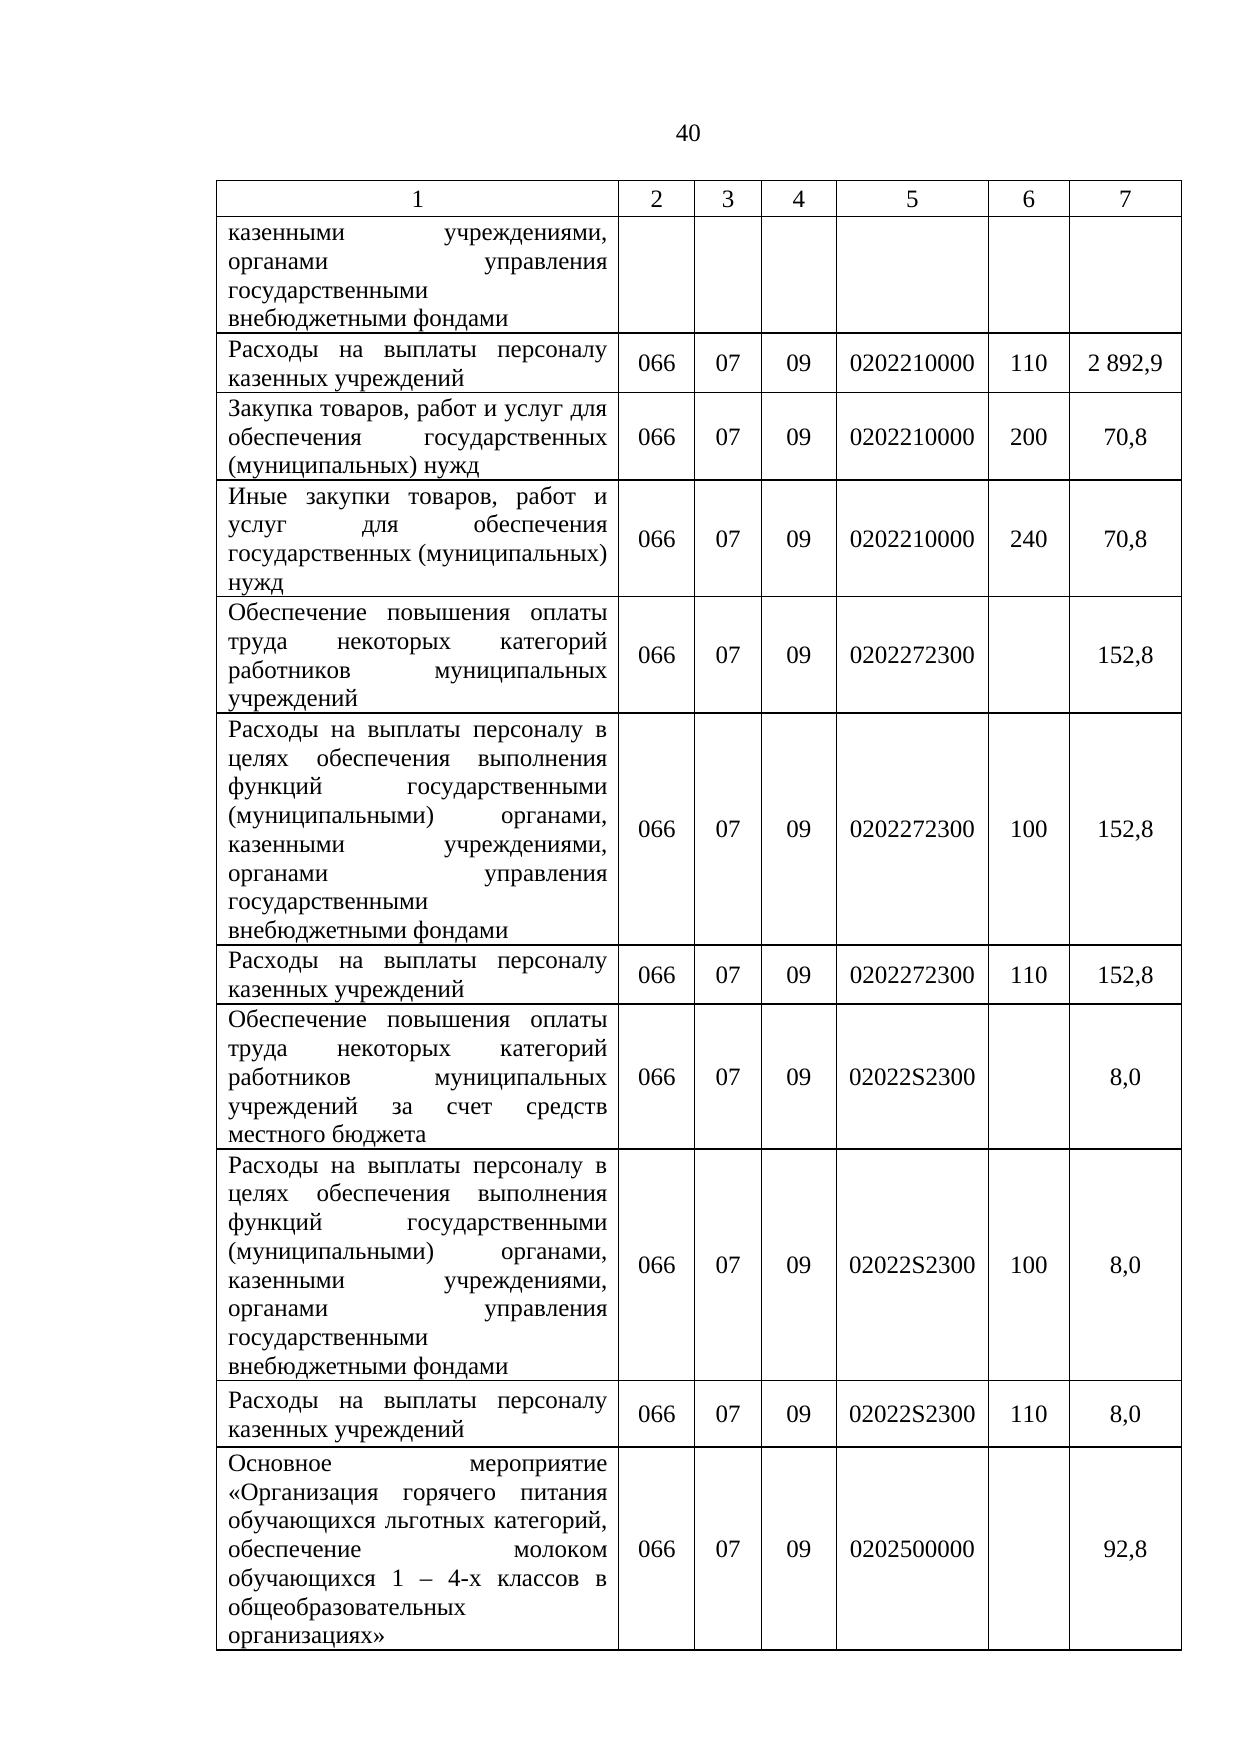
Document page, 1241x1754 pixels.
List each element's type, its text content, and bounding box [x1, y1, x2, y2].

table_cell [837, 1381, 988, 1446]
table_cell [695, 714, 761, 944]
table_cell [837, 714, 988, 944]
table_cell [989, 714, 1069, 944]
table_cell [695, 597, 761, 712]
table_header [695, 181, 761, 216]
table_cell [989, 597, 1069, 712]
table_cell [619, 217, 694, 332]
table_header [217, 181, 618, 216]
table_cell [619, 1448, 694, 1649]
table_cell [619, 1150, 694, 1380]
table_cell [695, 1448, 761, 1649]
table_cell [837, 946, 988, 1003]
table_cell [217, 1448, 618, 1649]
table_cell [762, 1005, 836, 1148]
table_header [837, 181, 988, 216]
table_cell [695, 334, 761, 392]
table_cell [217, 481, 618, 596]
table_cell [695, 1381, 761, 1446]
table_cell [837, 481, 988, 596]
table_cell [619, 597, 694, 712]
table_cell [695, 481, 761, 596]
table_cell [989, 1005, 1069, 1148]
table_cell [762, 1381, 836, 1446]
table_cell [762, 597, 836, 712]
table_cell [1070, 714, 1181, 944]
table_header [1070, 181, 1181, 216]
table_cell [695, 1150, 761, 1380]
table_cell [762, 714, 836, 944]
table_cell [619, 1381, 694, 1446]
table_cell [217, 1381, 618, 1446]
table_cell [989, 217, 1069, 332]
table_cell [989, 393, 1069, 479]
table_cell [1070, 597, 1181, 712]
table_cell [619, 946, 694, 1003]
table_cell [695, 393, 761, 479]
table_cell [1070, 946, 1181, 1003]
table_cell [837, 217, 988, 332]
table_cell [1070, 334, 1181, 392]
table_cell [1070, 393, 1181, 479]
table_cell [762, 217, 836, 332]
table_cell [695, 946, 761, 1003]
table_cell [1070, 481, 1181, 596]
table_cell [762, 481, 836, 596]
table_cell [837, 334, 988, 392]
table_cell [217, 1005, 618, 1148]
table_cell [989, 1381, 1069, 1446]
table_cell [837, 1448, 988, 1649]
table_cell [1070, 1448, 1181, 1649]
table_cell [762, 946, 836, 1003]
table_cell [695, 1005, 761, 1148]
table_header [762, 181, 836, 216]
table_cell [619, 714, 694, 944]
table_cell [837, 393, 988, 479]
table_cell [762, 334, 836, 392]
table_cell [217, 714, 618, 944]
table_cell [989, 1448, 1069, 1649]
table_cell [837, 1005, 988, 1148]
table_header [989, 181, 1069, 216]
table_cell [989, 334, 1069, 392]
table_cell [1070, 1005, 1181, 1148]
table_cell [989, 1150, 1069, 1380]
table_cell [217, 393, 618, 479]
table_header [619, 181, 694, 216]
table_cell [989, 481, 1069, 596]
text 40 [207, 118, 1169, 147]
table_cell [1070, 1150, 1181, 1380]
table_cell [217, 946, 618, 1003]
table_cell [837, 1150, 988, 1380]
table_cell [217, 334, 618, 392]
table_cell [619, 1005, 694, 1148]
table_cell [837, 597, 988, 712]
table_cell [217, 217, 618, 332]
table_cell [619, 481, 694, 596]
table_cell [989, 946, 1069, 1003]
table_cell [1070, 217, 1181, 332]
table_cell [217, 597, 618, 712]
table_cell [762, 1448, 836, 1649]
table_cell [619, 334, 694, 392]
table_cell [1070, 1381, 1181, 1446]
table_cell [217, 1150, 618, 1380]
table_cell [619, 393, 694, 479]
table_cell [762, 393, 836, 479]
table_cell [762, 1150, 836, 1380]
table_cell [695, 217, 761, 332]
